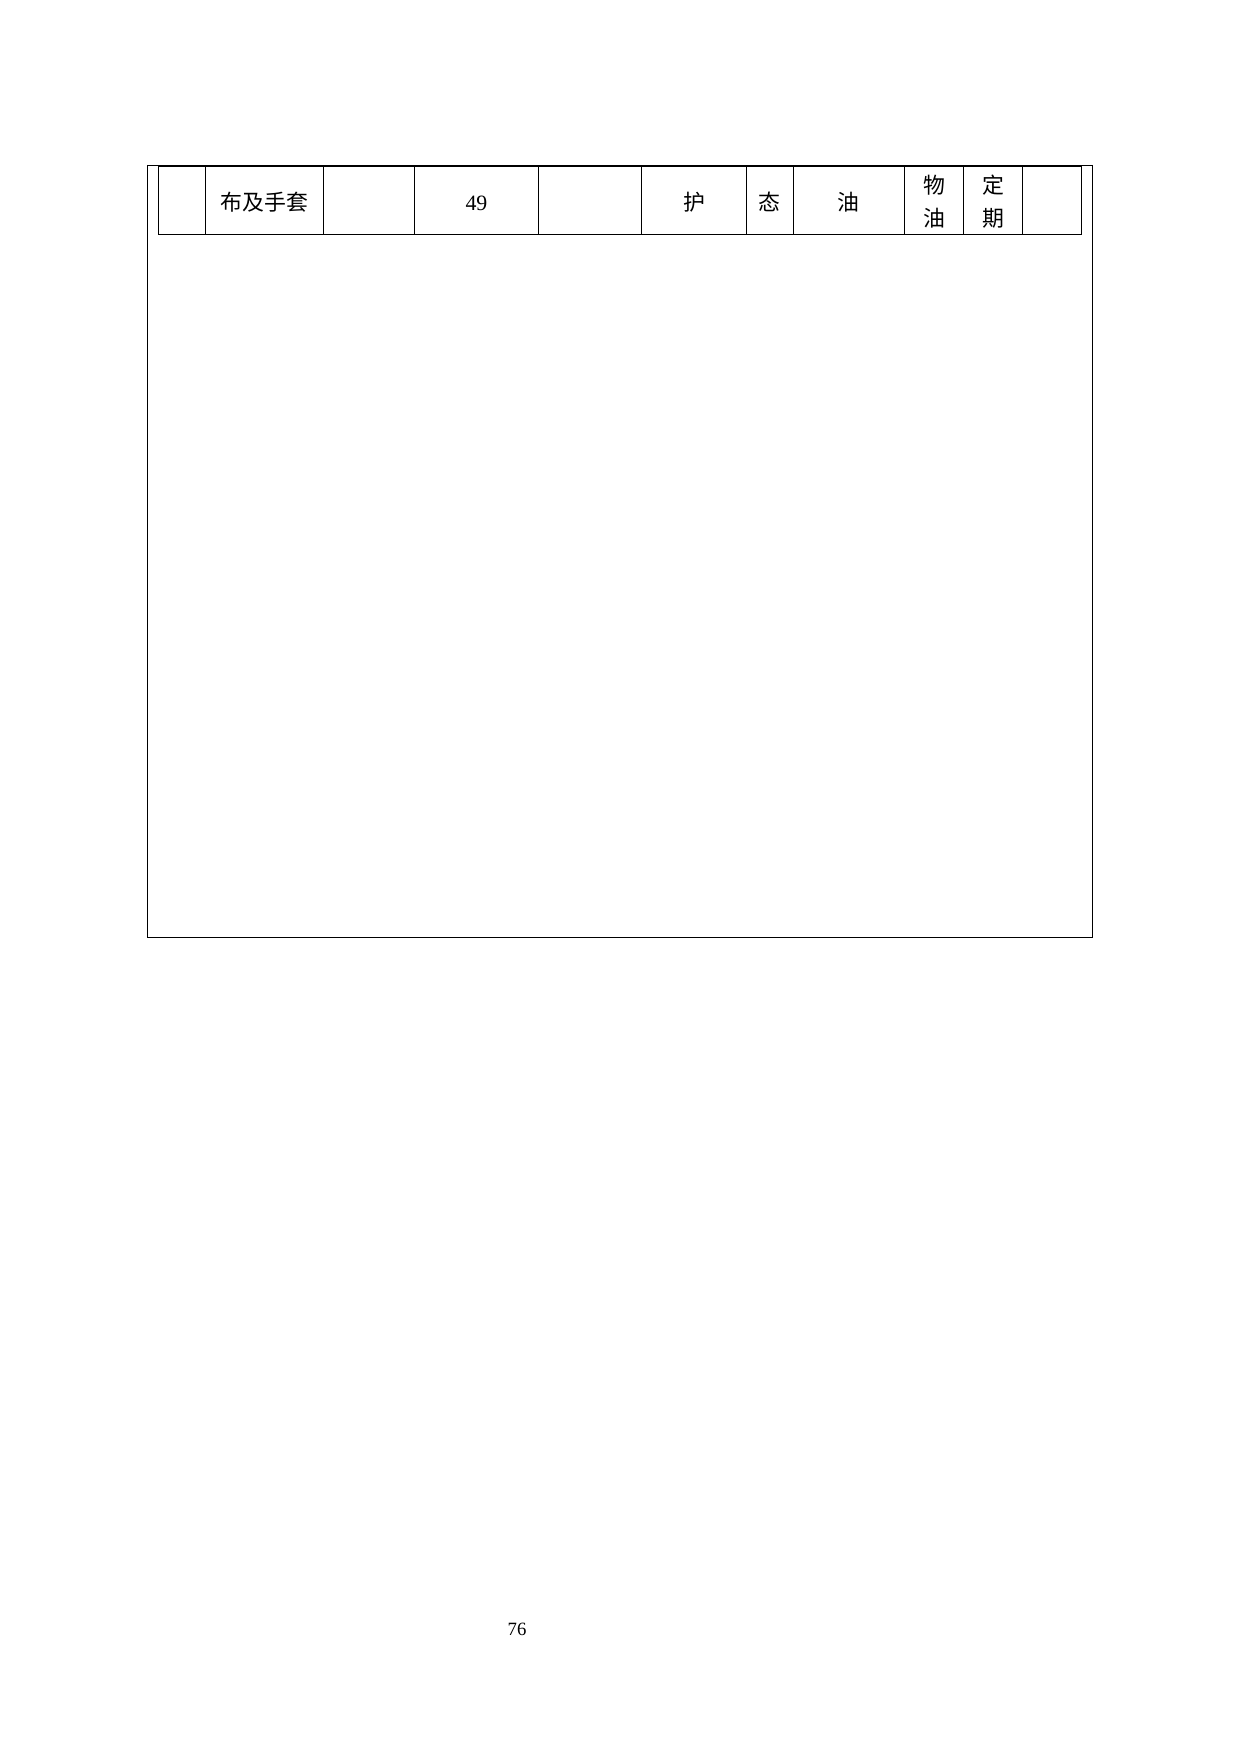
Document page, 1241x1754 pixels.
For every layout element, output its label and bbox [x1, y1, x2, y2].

table_header [148, 166, 1092, 937]
